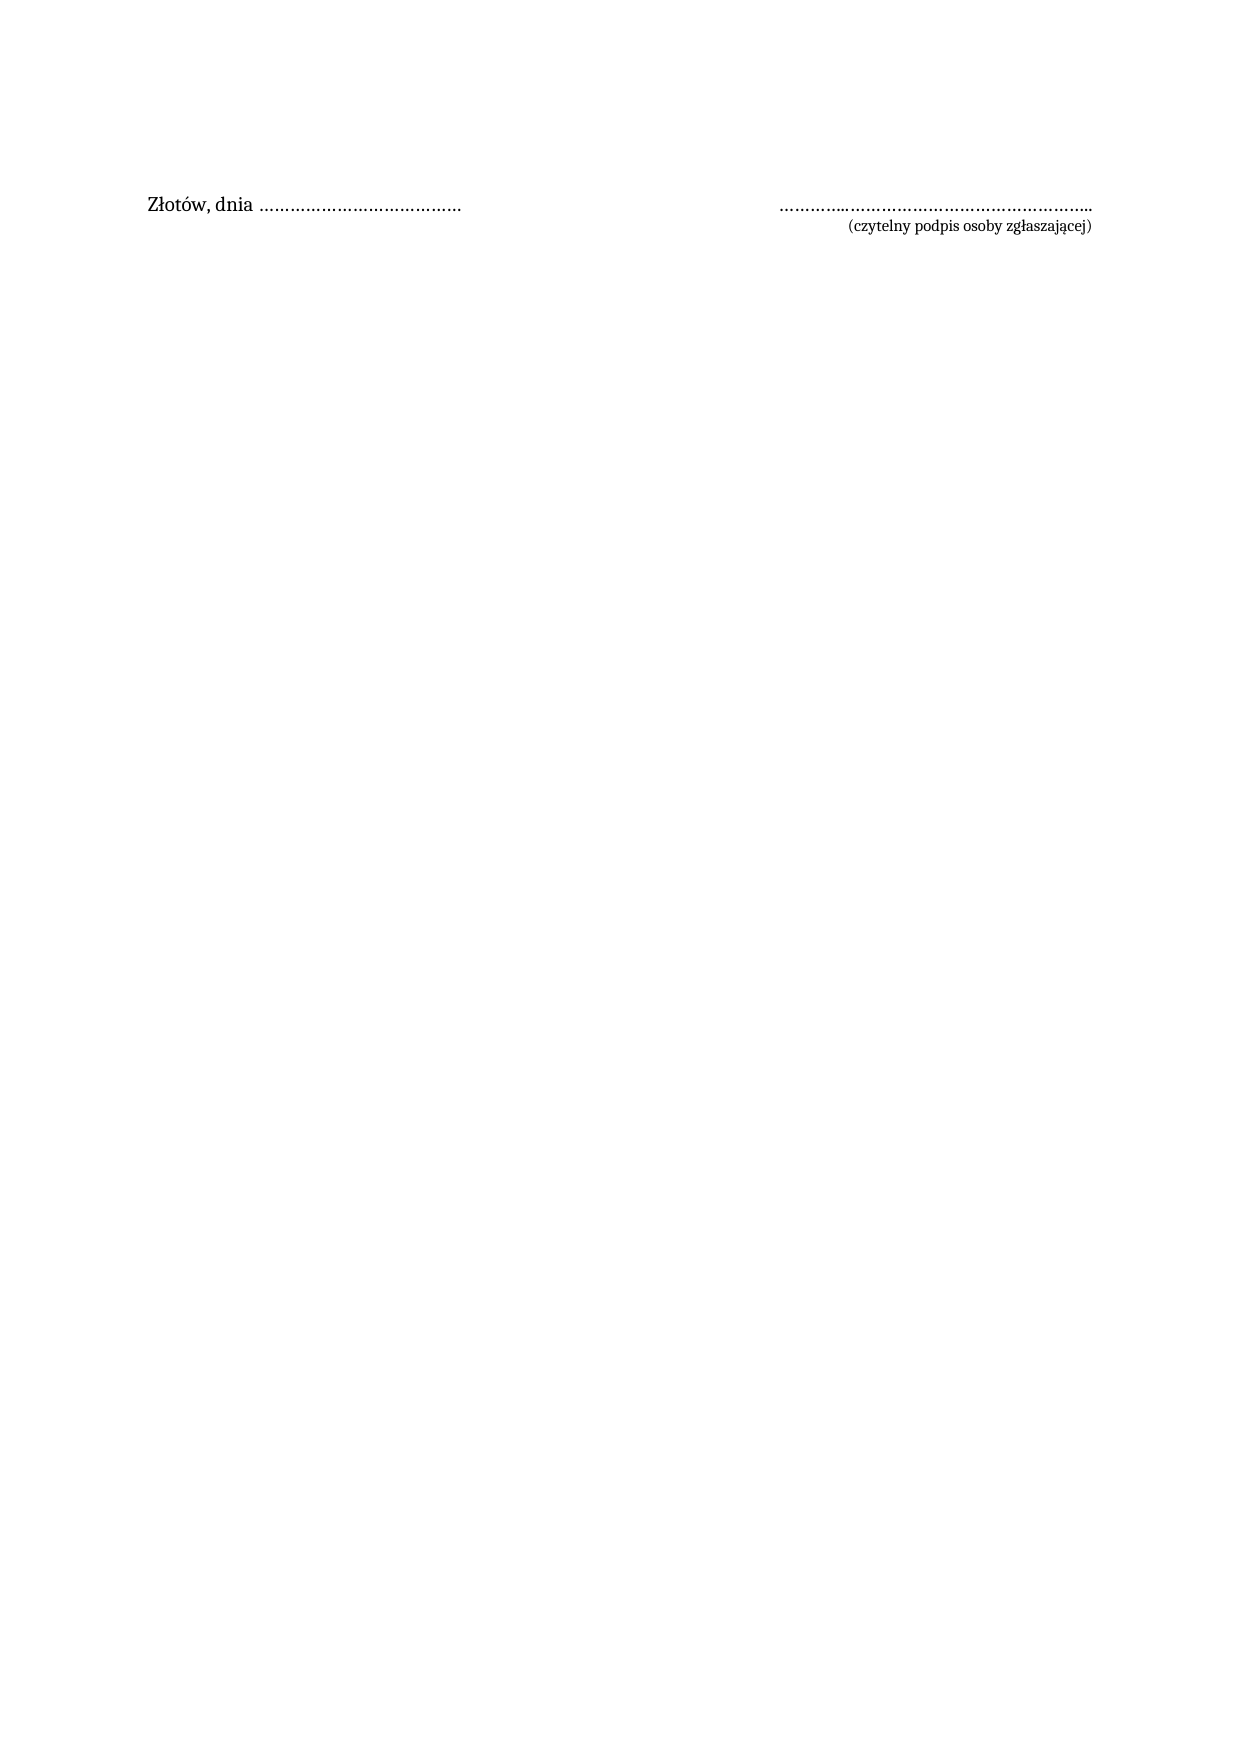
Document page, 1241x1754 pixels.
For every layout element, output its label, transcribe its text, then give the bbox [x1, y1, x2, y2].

text Złotów, dnia ………………………………… …………..……………………………………….. [148, 193, 1093, 217]
text (czytelny podpis osoby zgłaszającej) [148, 217, 1093, 236]
